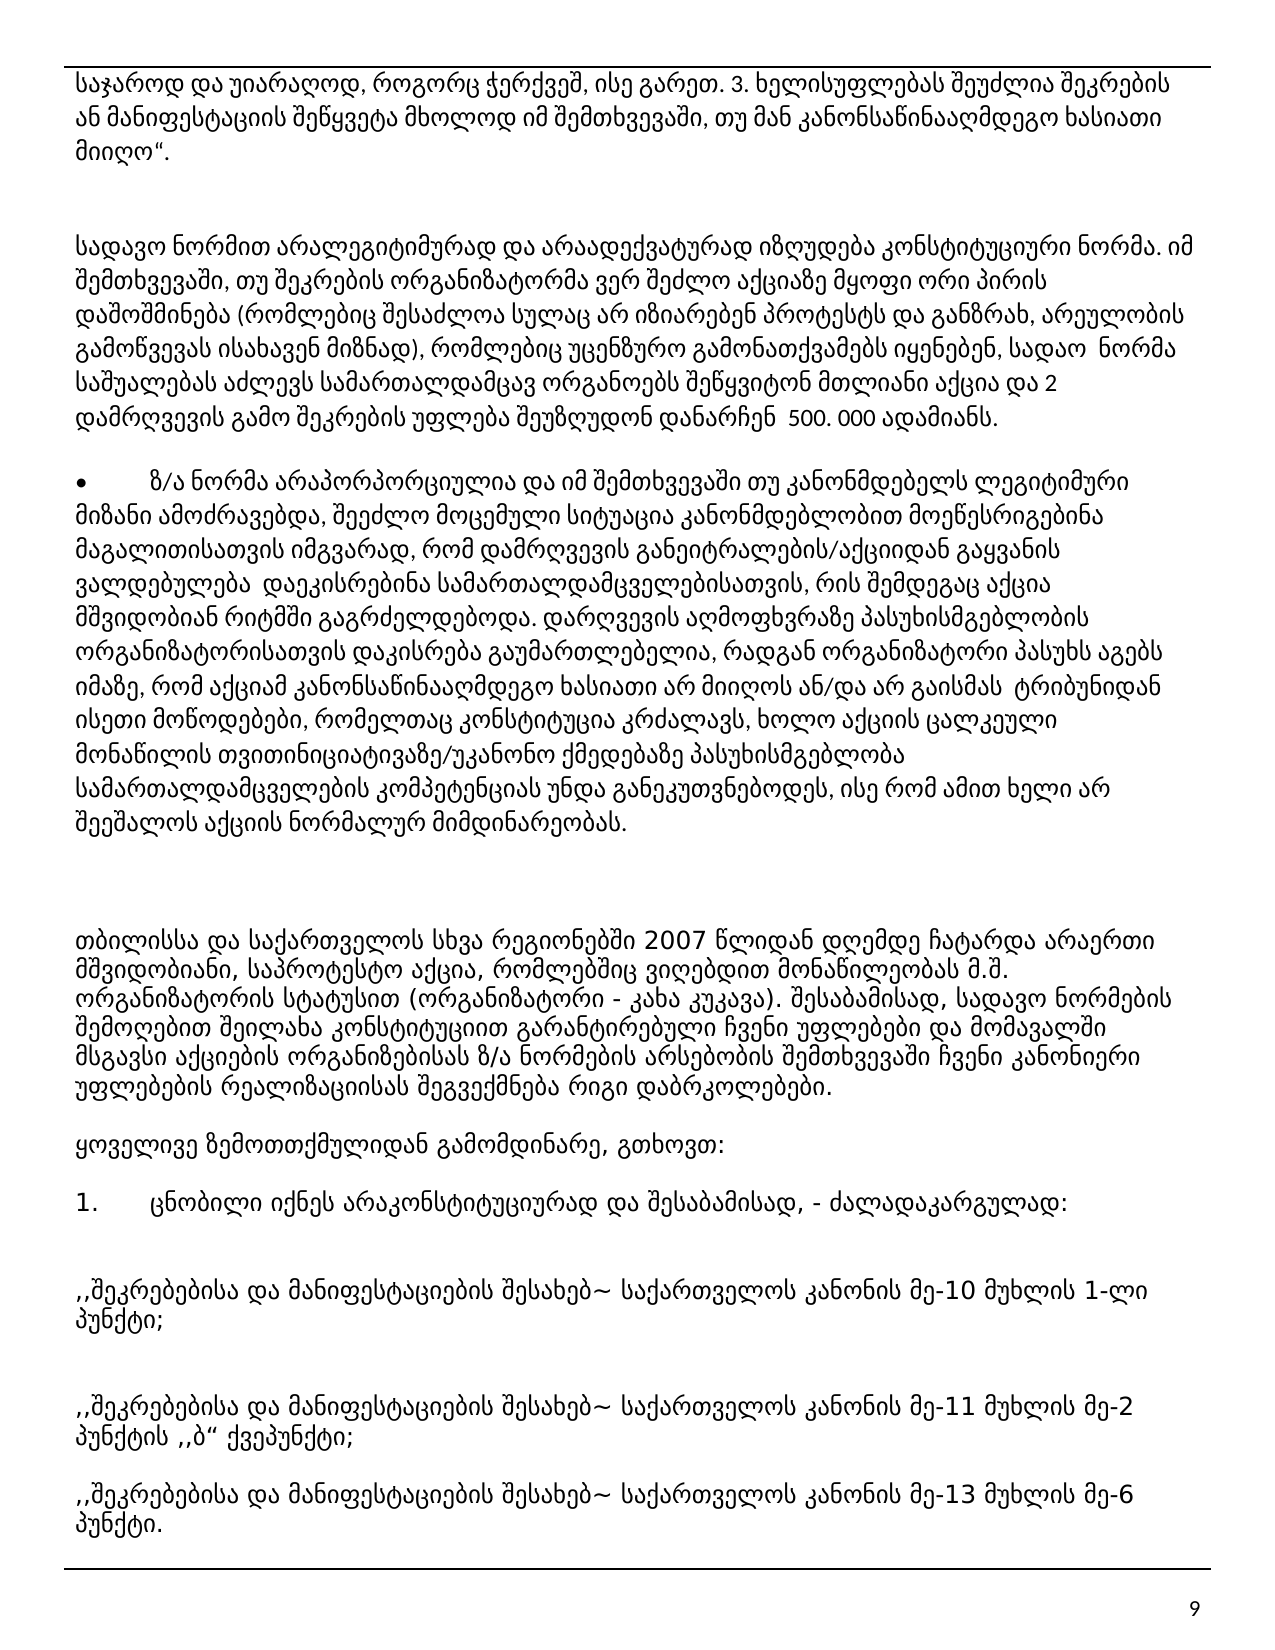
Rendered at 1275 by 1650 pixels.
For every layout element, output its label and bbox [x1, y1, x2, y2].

table_cell [64, 68, 1211, 1568]
